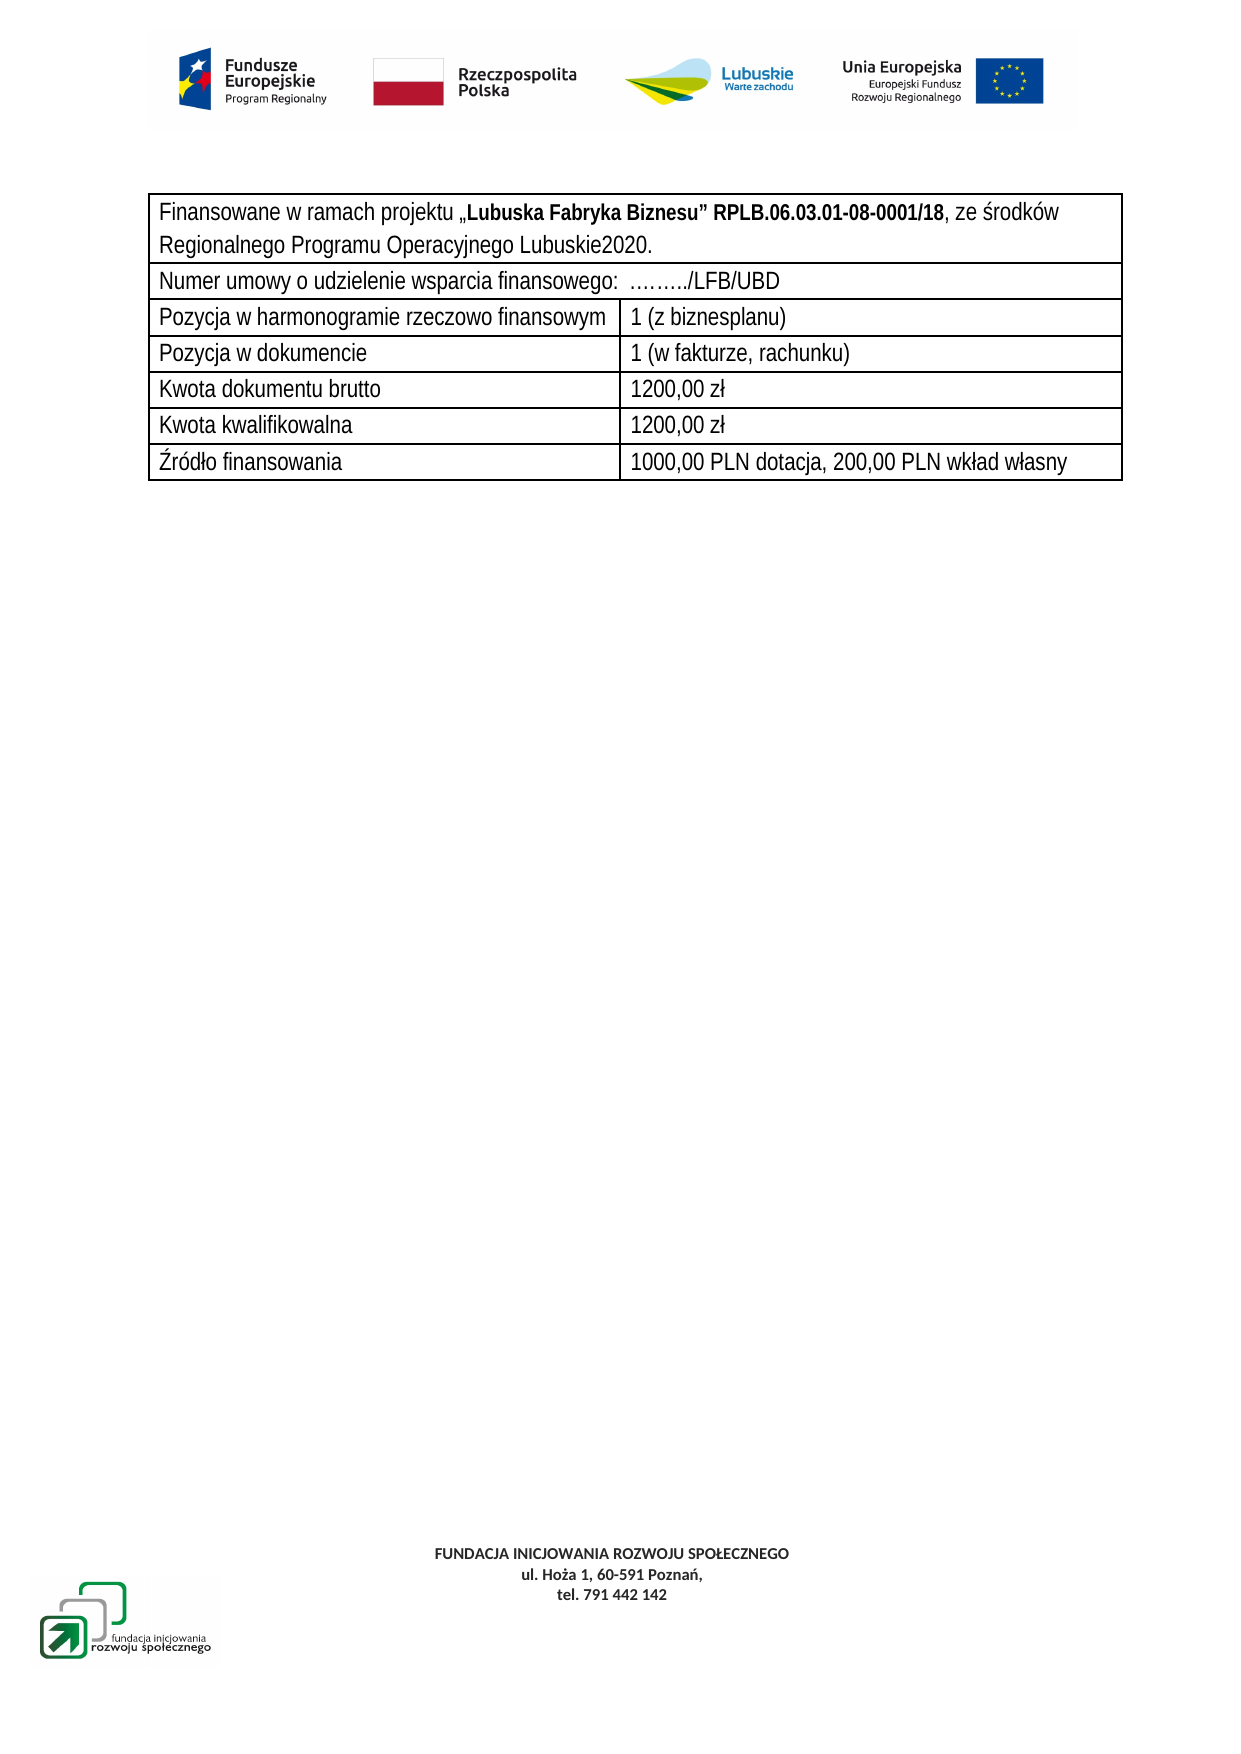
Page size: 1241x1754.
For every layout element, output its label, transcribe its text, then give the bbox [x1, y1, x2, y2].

table_cell Źródło finansowania [150, 445, 619, 479]
table_cell Kwota dokumentu brutto [150, 373, 619, 407]
table_cell Pozycja w dokumencie [150, 337, 619, 371]
table_header Finansowane w ramach projektu „Lubuska Fabryka Biznesu” RPLB.06.03.01-08-0001/18, ze środków Regionalnego Programu Operacyjnego Lubuskie2020. [150, 195, 1121, 262]
table_cell 1 (z biznesplanu) [621, 300, 1121, 334]
table_cell Pozycja w harmonogramie rzeczowo finansowym [150, 300, 619, 334]
table_cell 1200,00 zł [621, 373, 1121, 407]
picture [29, 1576, 221, 1668]
table_cell 1000,00 PLN dotacja, 200,00 PLN wkład własny [621, 445, 1121, 479]
table_cell Numer umowy o udzielenie wsparcia finansowego: .……../LFB/UBD [150, 264, 1121, 298]
picture [147, 29, 1078, 130]
table_cell 1200,00 zł [621, 409, 1121, 443]
table_cell 1 (w fakturze, rachunku) [621, 337, 1121, 371]
table_cell Kwota kwalifikowalna [150, 409, 619, 443]
